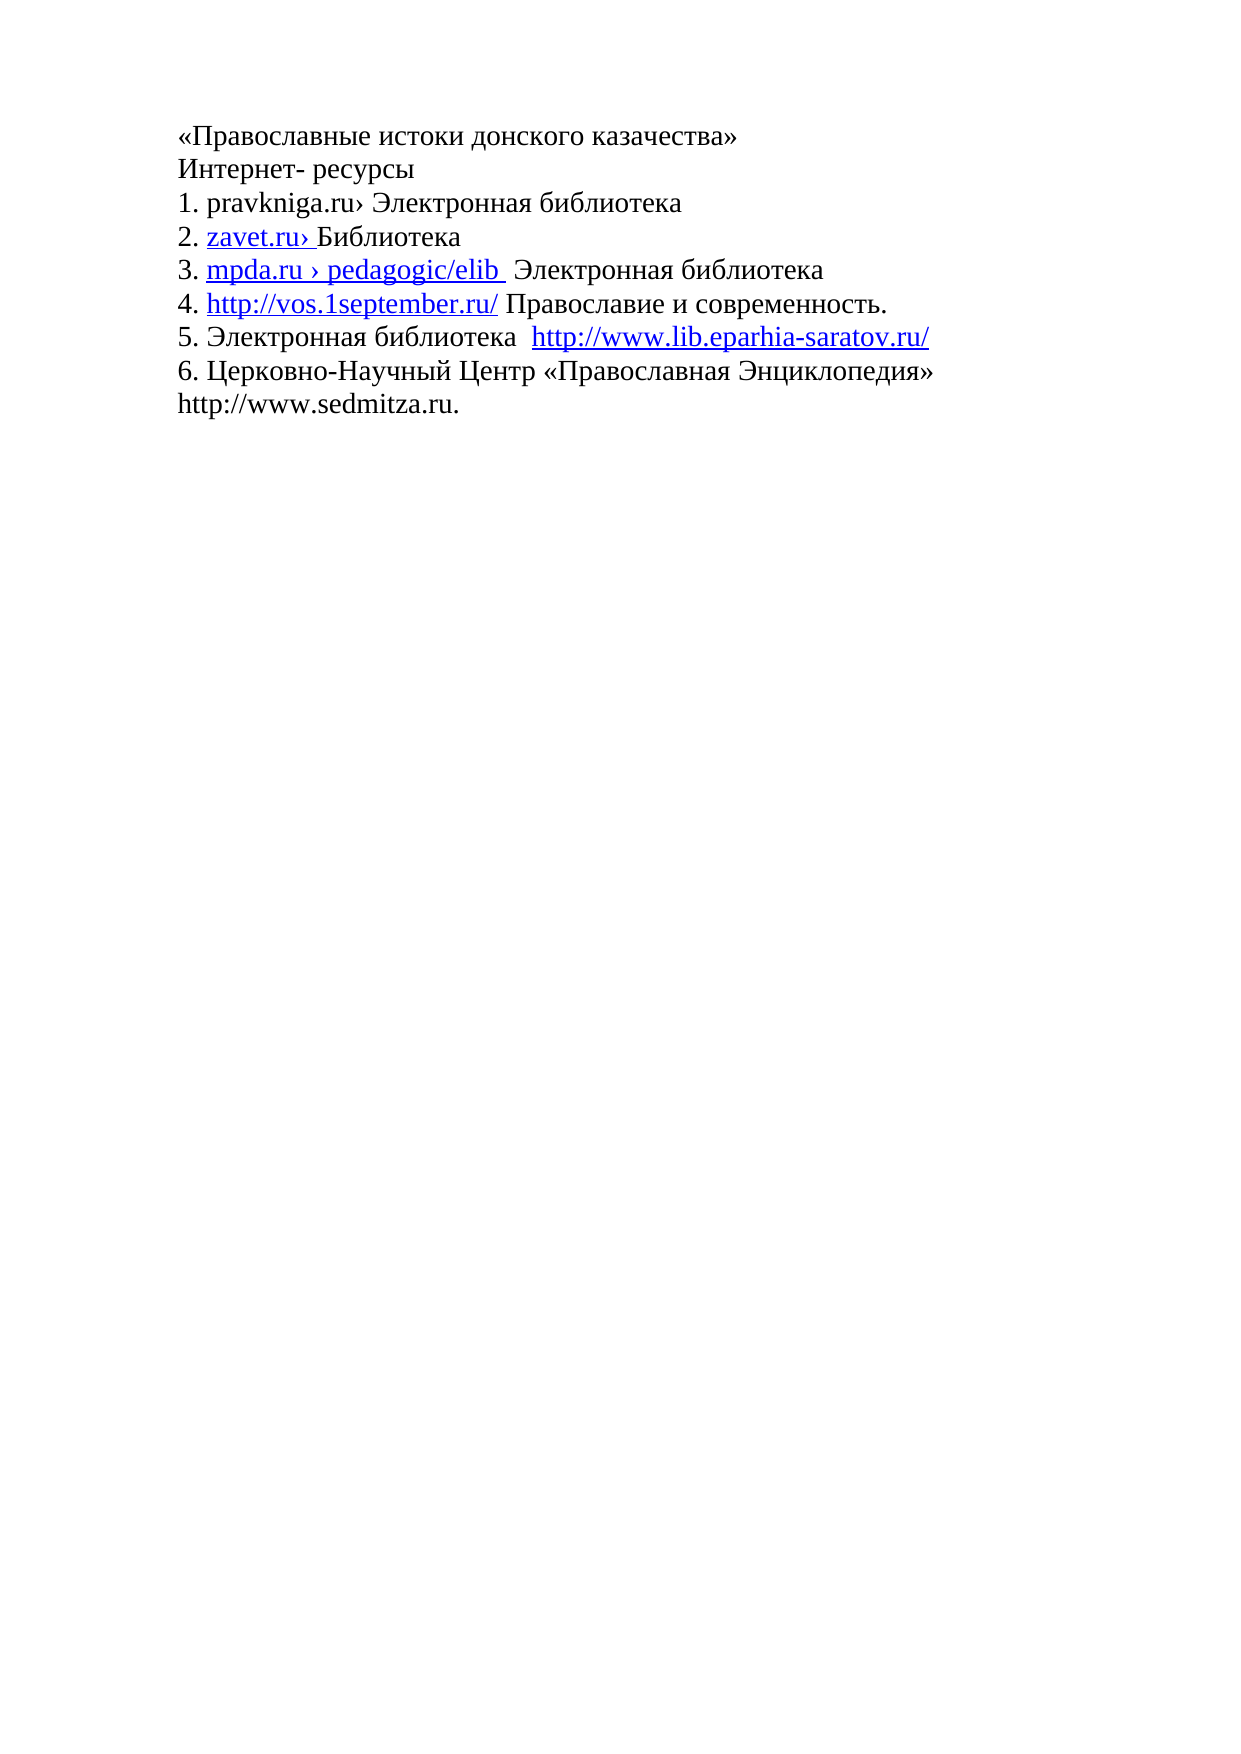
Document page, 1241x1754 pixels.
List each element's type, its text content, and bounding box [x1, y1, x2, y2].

text 6. Церковно-Научный Центр «Православная Энциклопедия» http://www.sedmitza.ru. [177, 353, 1152, 420]
text 5. Электронная библиотека http://www.lib.eparhia-saratov.ru/ [177, 319, 1152, 353]
text 4. http://vos.1september.ru/ Православие и современность. [177, 286, 1152, 319]
text 2. zavet.ru› Библиотека [177, 219, 1152, 252]
text 3. mpda.ru › pedagogic/elib Электронная библиотека [177, 252, 1152, 286]
text Интернет- ресурсы [177, 152, 1152, 185]
text 1. pravkniga.ru› Электронная библиотека [177, 185, 1152, 219]
text «Православные истоки донского казачества» [177, 118, 1152, 152]
